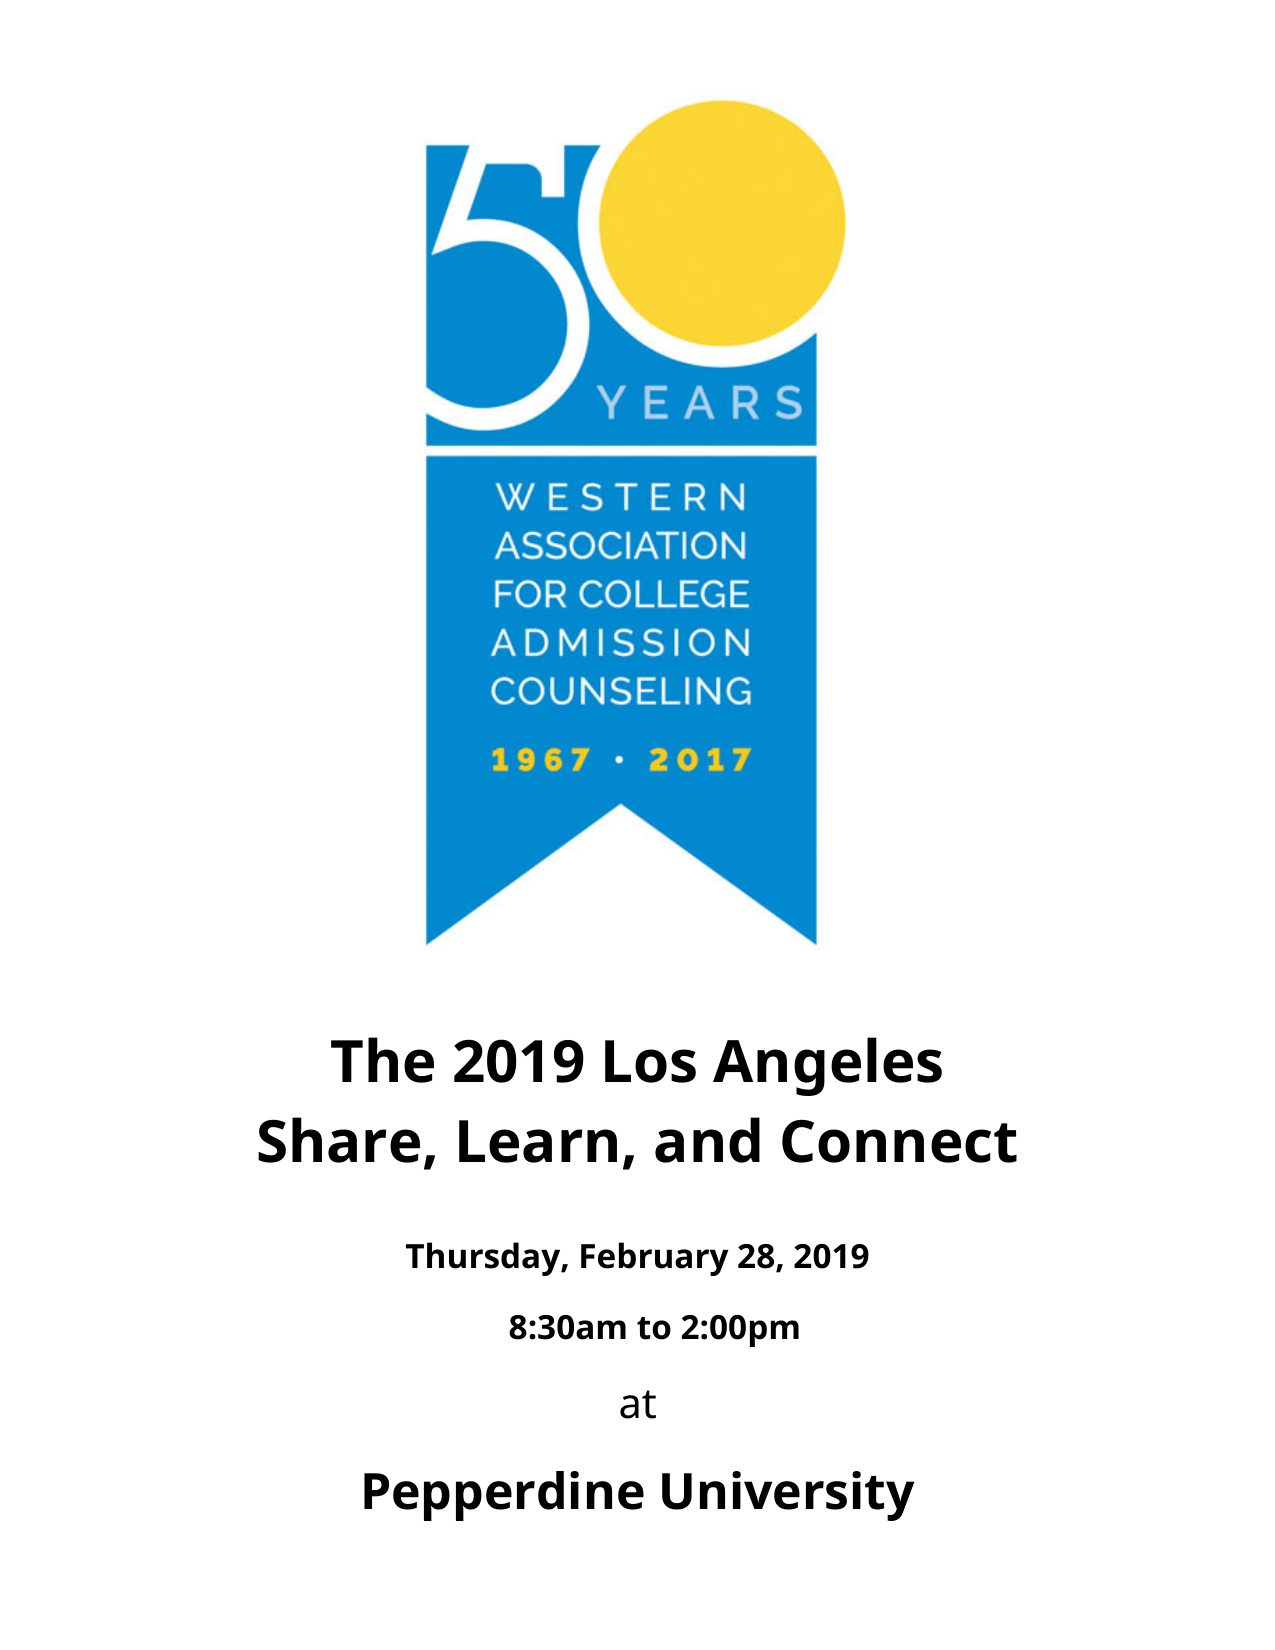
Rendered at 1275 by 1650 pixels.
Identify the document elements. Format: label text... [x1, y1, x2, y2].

picture [422, 94, 853, 958]
text Pepperdine University [150, 1456, 1125, 1524]
text at [150, 1374, 1125, 1431]
text 8:30am to 2:00pm [150, 1304, 1125, 1349]
text Thursday, February 28, 2019 [150, 1233, 1125, 1279]
text The 2019 Los Angeles Share, Learn, and Connect [150, 1021, 1125, 1208]
